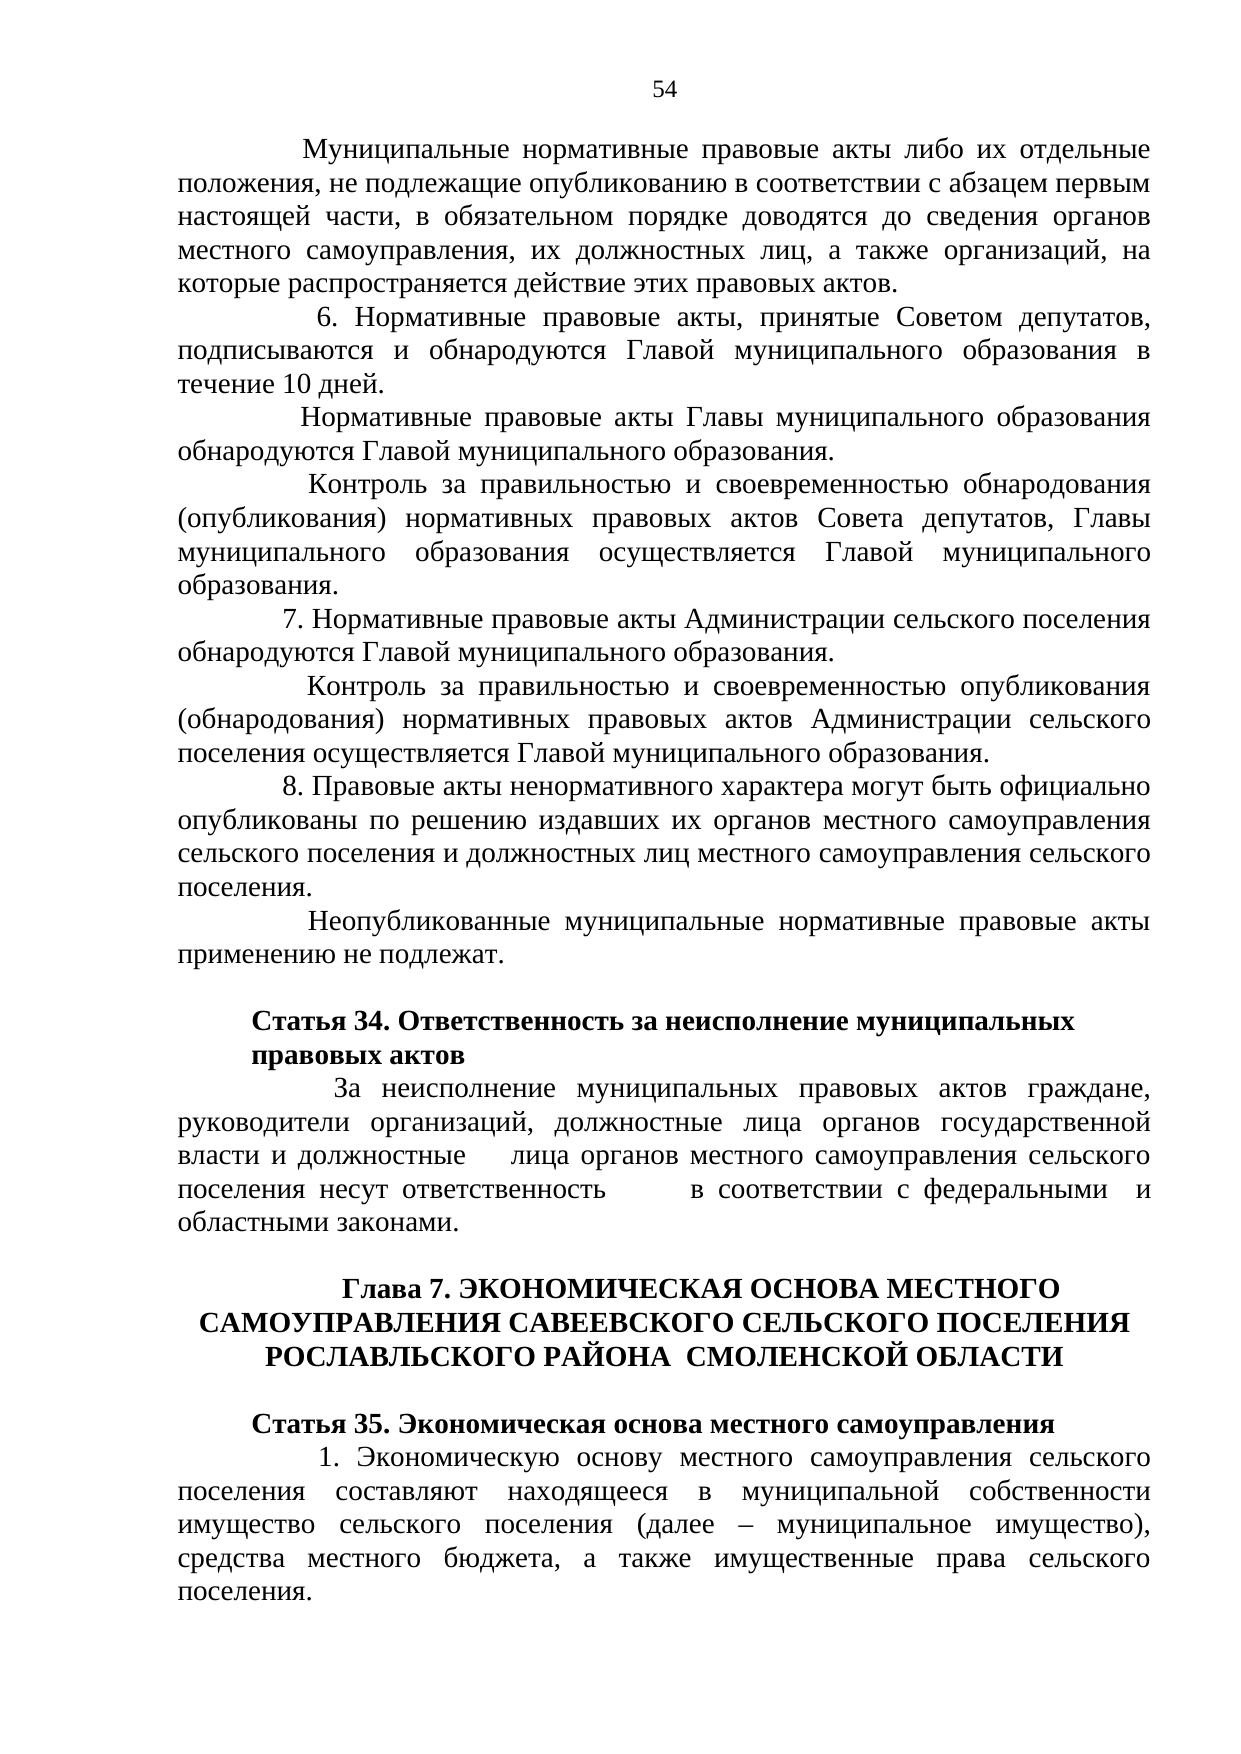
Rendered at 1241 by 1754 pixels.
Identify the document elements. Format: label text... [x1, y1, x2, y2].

text Статья 35. Экономическая основа местного самоуправления [177, 1406, 1152, 1439]
text Нормативные правовые акты Главы муниципального образования обнародуются Главой муниципального образования. [177, 399, 1152, 467]
text Глава 7. ЭКОНОМИЧЕСКАЯ ОСНОВа МЕСТНОГО САМОУПРАВЛЕНИЯ САВЕЕВСКОГО сельского поселения РОСЛАВЛЬСКОГО района Смоленской области [177, 1272, 1152, 1372]
text Контроль за правильностью и своевременностью обнародования (опубликования) нормативных правовых актов Совета депутатов, Главы муниципального образования осуществляется Главой муниципального образования. [177, 467, 1152, 601]
text 8. Правовые акты ненормативного характера могут быть официально опубликованы по решению издавших их органов местного самоуправления сельского поселения и должностных лиц местного самоуправления сельского поселения. [177, 768, 1152, 903]
text Контроль за правильностью и своевременностью опубликования (обнародования) нормативных правовых актов Администрации сельского поселения осуществляется Главой муниципального образования. [177, 668, 1152, 768]
text 7. Нормативные правовые акты Администрации сельского поселения обнародуются Главой муниципального образования. [177, 601, 1152, 668]
text Неопубликованные муниципальные нормативные правовые акты применению не подлежат. [177, 903, 1152, 970]
text 6. Нормативные правовые акты, принятые Советом депутатов, подписываются и обнародуются Главой муниципального образования в течение 10 дней. [177, 299, 1152, 399]
text Муниципальные нормативные правовые акты либо их отдельные положения, не подлежащие опубликованию в соответствии с абзацем первым настоящей части, в обязательном порядке доводятся до сведения органов местного самоуправления, их должностных лиц, а также организаций, на которые распространяется действие этих правовых актов. [177, 131, 1152, 299]
text Статья 34. Ответственность за неисполнение муниципальных [177, 1003, 1152, 1037]
text 1. Экономическую основу местного самоуправления сельского поселения составляют находящееся в муниципальной собственности имущество сельского поселения (далее – муниципальное имущество), средства местного бюджета, а также имущественные права сельского поселения. [177, 1439, 1152, 1607]
text За неисполнение муниципальных правовых актов граждане, руководители организаций, должностные лица органов государственной власти и должностные лица органов местного самоуправления сельского поселения несут ответственность в соответствии с федеральными и областными законами. [177, 1070, 1152, 1238]
text правовых актов [177, 1037, 1152, 1070]
